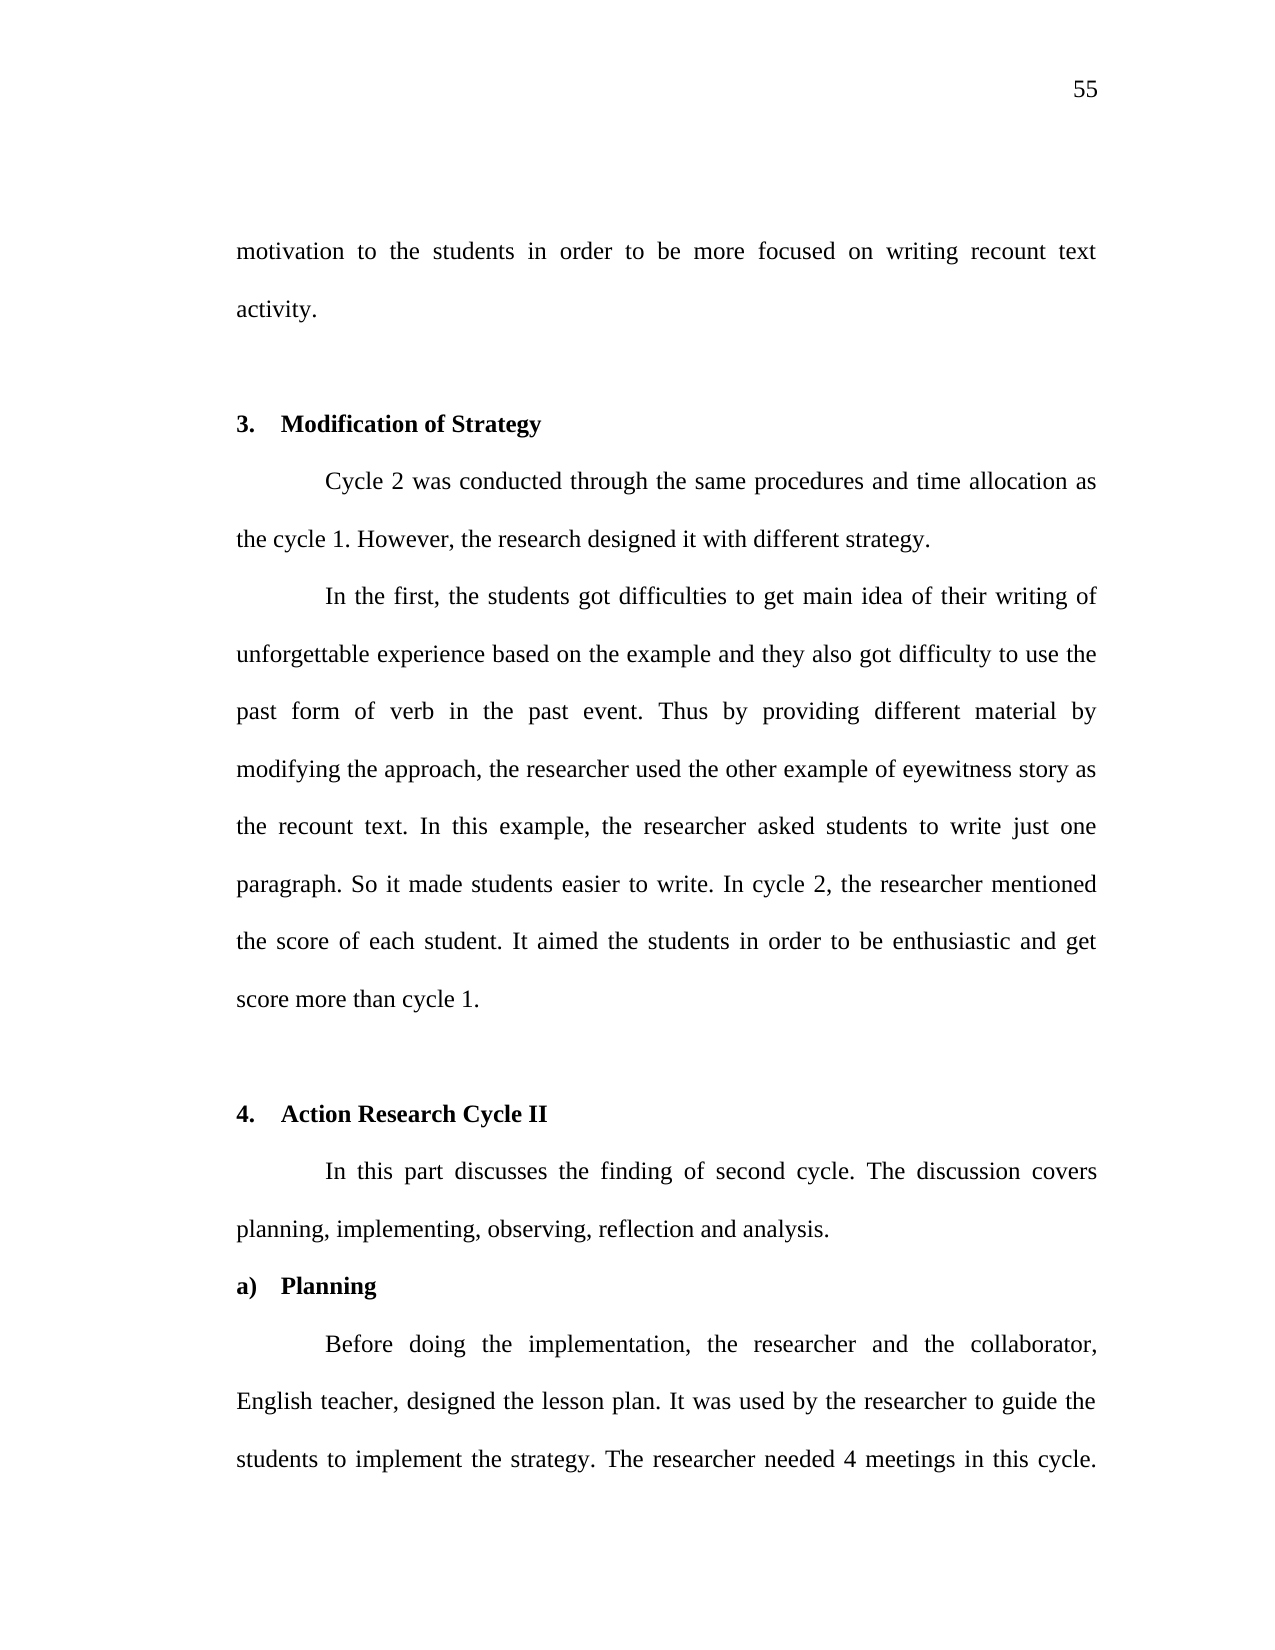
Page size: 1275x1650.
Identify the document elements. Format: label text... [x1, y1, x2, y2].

list Cycle 2 was conducted through the same procedures and time allocation as the cycle 1. However, the research designed it with different strategy. [236, 466, 1098, 552]
list Planning [236, 1271, 1098, 1300]
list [236, 236, 1098, 322]
list Action Research Cycle II [236, 1099, 1098, 1127]
list In this part discusses the finding of second cycle. The discussion covers planning, implementing, observing, reflection and analysis. [236, 1156, 1098, 1242]
list In the first, the students got difficulties to get main idea of their writing of unforgettable experience based on the example and they also got difficulty to use the past form of verb in the past event. Thus by providing different material by modifying the approach, the researcher used the other example of eyewitness story as the recount text. In this example, the researcher asked students to write just one paragraph. So it made students easier to write. In cycle 2, the researcher mentioned the score of each student. It aimed the students in order to be enthusiastic and get score more than cycle 1. [236, 581, 1098, 1012]
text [236, 1329, 1098, 1472]
list Modification of Strategy [236, 409, 1098, 437]
